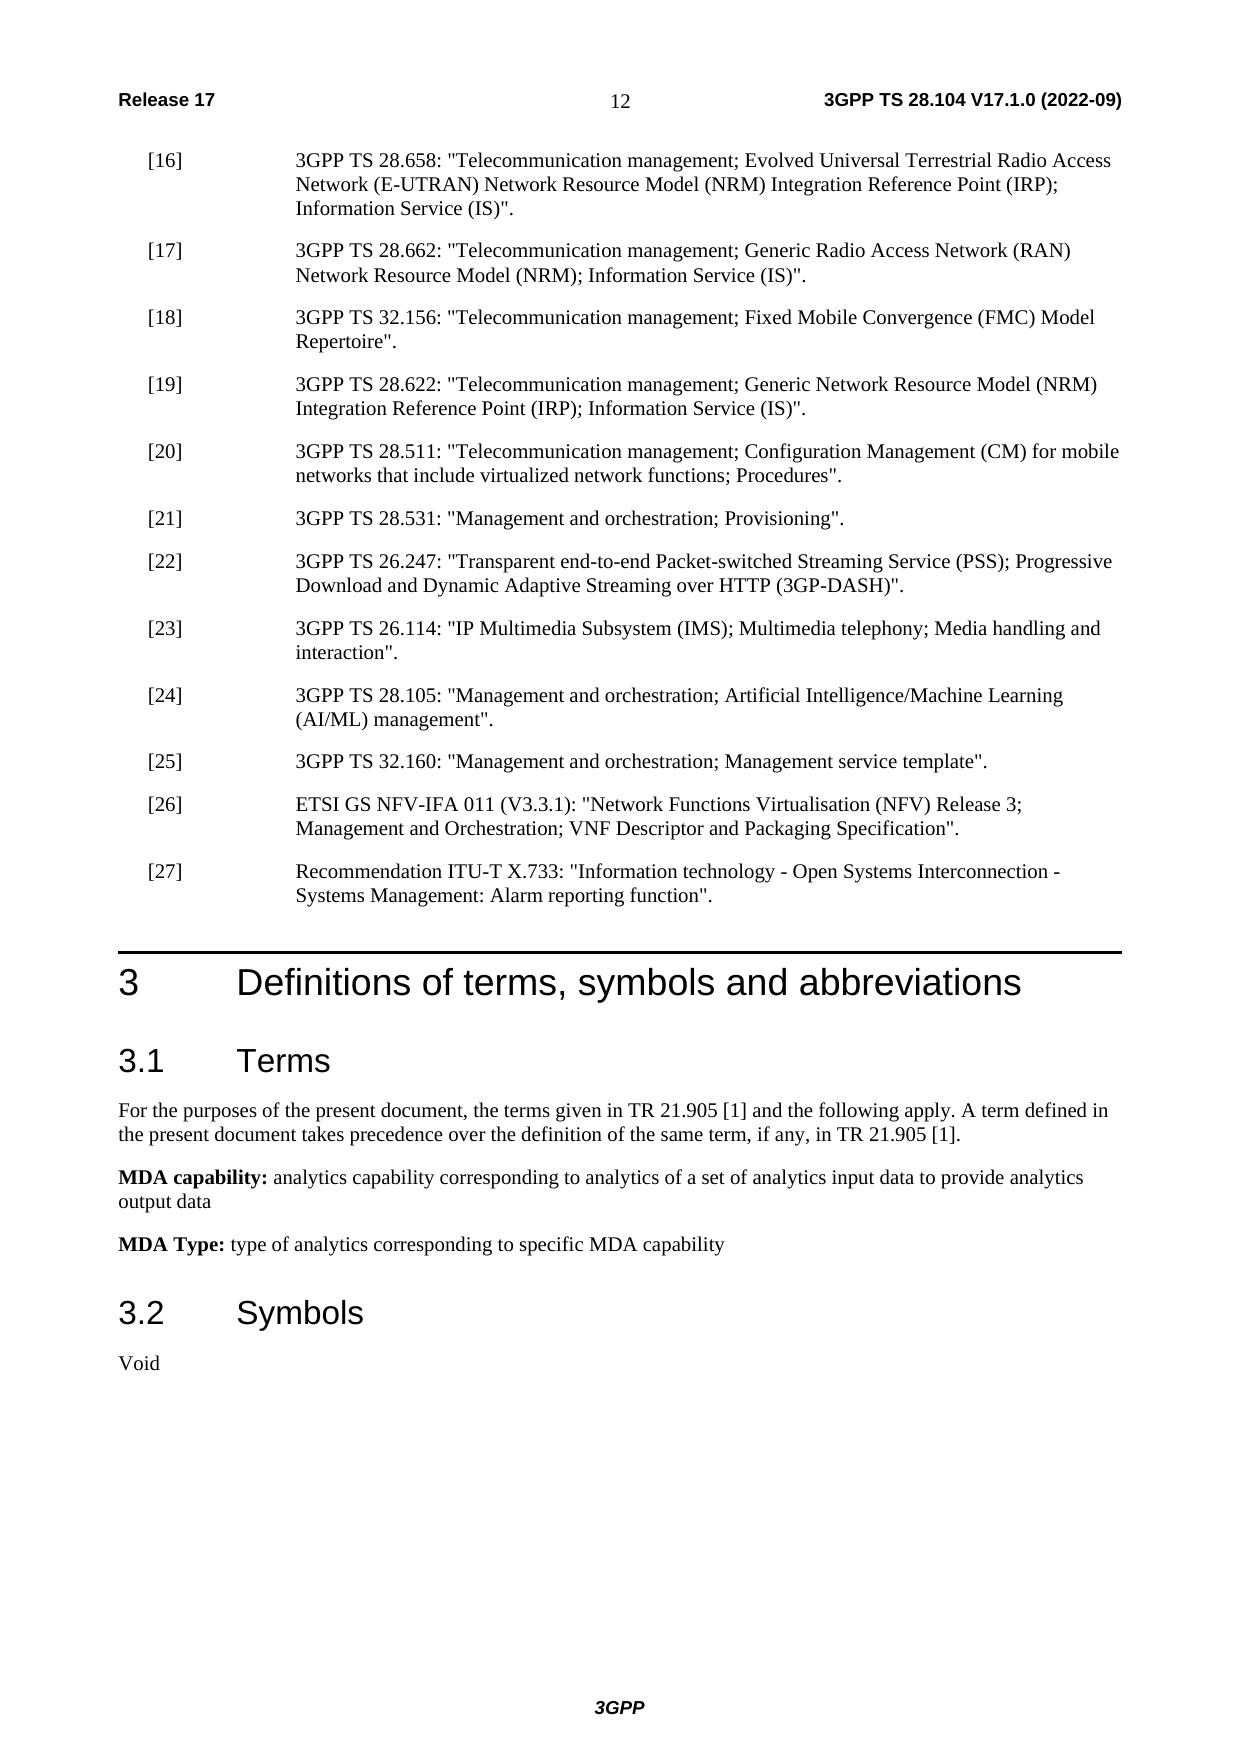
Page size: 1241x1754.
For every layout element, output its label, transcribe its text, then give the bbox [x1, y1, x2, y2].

text Void [118, 1351, 1122, 1375]
subtitle 3 Definitions of terms, symbols and abbreviations [118, 954, 1122, 1003]
text MDA Type: type of analytics corresponding to specific MDA capability [118, 1232, 1122, 1256]
text For the purposes of the present document, the terms given in TR 21.905 [1] and the following apply. A term defined in the present document takes precedence over the definition of the same term, if any, in TR 21.905 [1]. [118, 1098, 1122, 1146]
text [19] 3GPP TS 28.622: "Telecommunication management; Generic Network Resource Model (NRM) Integration Reference Point (IRP); Information Service (IS)". [148, 372, 1122, 420]
subtitle 3.2 Symbols [118, 1293, 1122, 1332]
text [21] 3GPP TS 28.531: "Management and orchestration; Provisioning". [148, 506, 1122, 530]
text [18] 3GPP TS 32.156: "Telecommunication management; Fixed Mobile Convergence (FMC) Model Repertoire". [148, 305, 1122, 353]
text [27] Recommendation ITU-T X.733: "Information technology - Open Systems Interconnection - Systems Management: Alarm reporting function". [148, 859, 1122, 907]
subtitle 3.1 Terms [118, 1041, 1122, 1079]
text [24] 3GPP TS 28.105: "Management and orchestration; Artificial Intelligence/Machine Learning (AI/ML) management". [148, 682, 1122, 731]
text [17] 3GPP TS 28.662: "Telecommunication management; Generic Radio Access Network (RAN) Network Resource Model (NRM); Information Service (IS)". [148, 238, 1122, 287]
text MDA capability: analytics capability corresponding to analytics of a set of analytics input data to provide analytics output data [118, 1165, 1122, 1213]
text [25] 3GPP TS 32.160: "Management and orchestration; Management service template". [148, 749, 1122, 773]
text [16] 3GPP TS 28.658: "Telecommunication management; Evolved Universal Terrestrial Radio Access Network (E-UTRAN) Network Resource Model (NRM) Integration Reference Point (IRP); Information Service (IS)". [148, 147, 1122, 220]
text [20] 3GPP TS 28.511: "Telecommunication management; Configuration Management (CM) for mobile networks that include virtualized network functions; Procedures". [148, 439, 1122, 487]
text [23] 3GPP TS 26.114: "IP Multimedia Subsystem (IMS); Multimedia telephony; Media handling and interaction". [148, 616, 1122, 664]
text [22] 3GPP TS 26.247: "Transparent end-to-end Packet-switched Streaming Service (PSS); Progressive Download and Dynamic Adaptive Streaming over HTTP (3GP-DASH)". [148, 549, 1122, 597]
text [26] ETSI GS NFV-IFA 011 (V3.3.1): "Network Functions Virtualisation (NFV) Release 3; Management and Orchestration; VNF Descriptor and Packaging Specification". [148, 792, 1122, 840]
